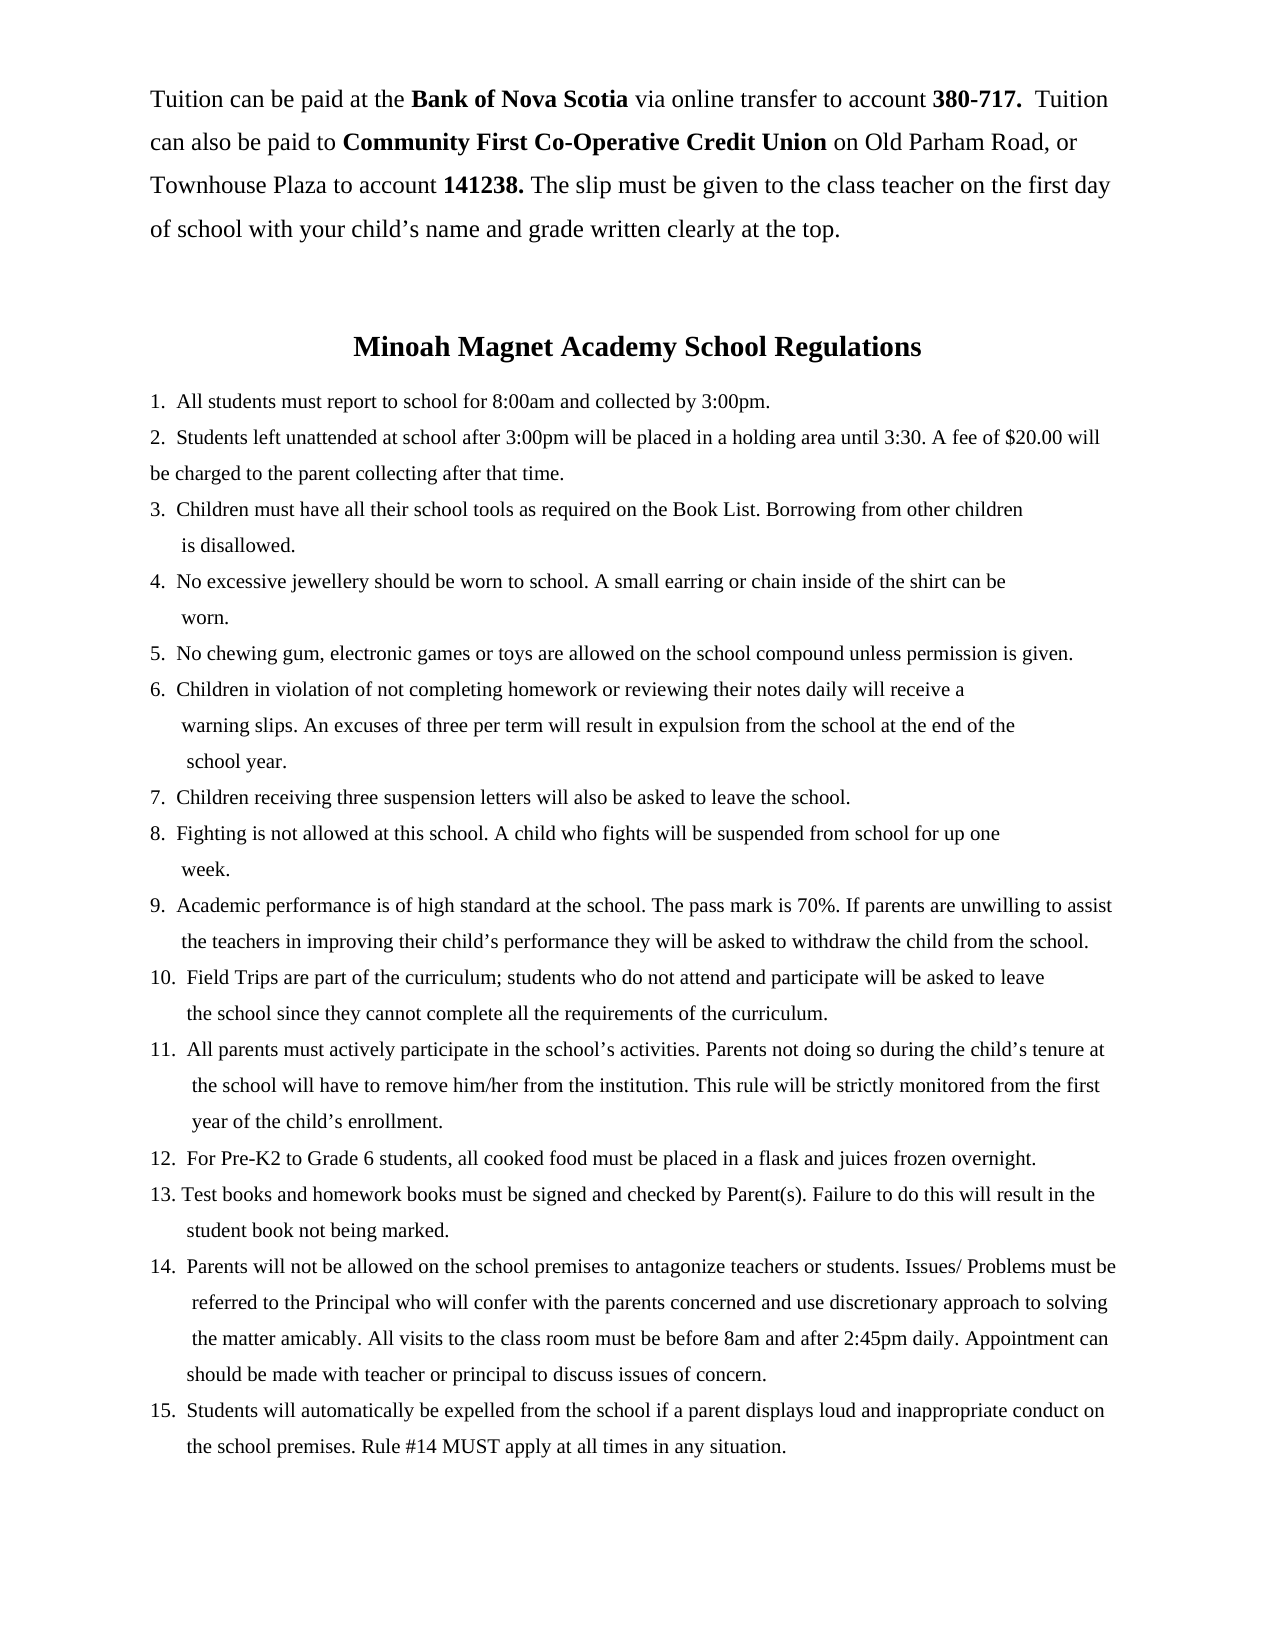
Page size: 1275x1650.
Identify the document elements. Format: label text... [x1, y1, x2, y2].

text 4. No excessive jewellery should be worn to school. A small earring or chain inside of the shirt can be [150, 569, 1125, 593]
text 8. Fighting is not allowed at this school. A child who fights will be suspended from school for up one [150, 821, 1125, 845]
text the matter amicably. All visits to the class room must be before 8am and after 2:45pm daily. Appointment can [150, 1326, 1125, 1350]
text should be made with teacher or principal to discuss issues of concern. [150, 1362, 1125, 1386]
text 11. All parents must actively participate in the school’s activities. Parents not doing so during the child’s tenure at [150, 1037, 1125, 1061]
text 12. For Pre-K2 to Grade 6 students, all cooked food must be placed in a flask and juices frozen overnight. [150, 1146, 1125, 1169]
subtitle Tuition can be paid at the Bank of Nova Scotia via online transfer to account 380-717. Tuition can also be paid to Community First Co-Operative Credit Union on Old Parham Road, or Townhouse Plaza to account 141238. The slip must be given to the class teacher on the first day of school with your child’s name and grade written clearly at the top. [150, 84, 1125, 242]
text Minoah Magnet Academy School Regulations [150, 329, 1125, 362]
text 5. No chewing gum, electronic games or toys are allowed on the school compound unless permission is given. [150, 641, 1125, 665]
text student book not being marked. [150, 1218, 1125, 1242]
text 3. Children must have all their school tools as required on the Book List. Borrowing from other children [150, 497, 1125, 521]
text 6. Children in violation of not completing homework or reviewing their notes daily will receive a [150, 677, 1125, 701]
text week. [150, 857, 1125, 881]
text 9. Academic performance is of high standard at the school. The pass mark is 70%. If parents are unwilling to assist [150, 893, 1125, 917]
text the teachers in improving their child’s performance they will be asked to withdraw the child from the school. [150, 929, 1125, 953]
text 10. Field Trips are part of the curriculum; students who do not attend and participate will be asked to leave [150, 965, 1125, 989]
text 7. Children receiving three suspension letters will also be asked to leave the school. [150, 785, 1125, 809]
text the school since they cannot complete all the requirements of the curriculum. [150, 1001, 1125, 1025]
text warning slips. An excuses of three per term will result in expulsion from the school at the end of the [150, 713, 1125, 737]
text year of the child’s enrollment. [150, 1109, 1125, 1133]
text is disallowed. [150, 533, 1125, 557]
text 1. All students must report to school for 8:00am and collected by 3:00pm. [150, 389, 1125, 413]
text the school will have to remove him/her from the institution. This rule will be strictly monitored from the first [150, 1073, 1125, 1097]
text worn. [150, 605, 1125, 629]
text 14. Parents will not be allowed on the school premises to antagonize teachers or students. Issues/ Problems must be [150, 1254, 1125, 1278]
text 13. Test books and homework books must be signed and checked by Parent(s). Failure to do this will result in the [150, 1182, 1125, 1206]
text 2. Students left unattended at school after 3:00pm will be placed in a holding area until 3:30. A fee of $20.00 will be charged to the parent collecting after that time. [150, 425, 1125, 485]
text referred to the Principal who will confer with the parents concerned and use discretionary approach to solving [150, 1290, 1125, 1314]
text school year. [150, 749, 1125, 773]
text the school premises. Rule #14 MUST apply at all times in any situation. [150, 1434, 1125, 1458]
text 15. Students will automatically be expelled from the school if a parent displays loud and inappropriate conduct on [150, 1398, 1125, 1422]
